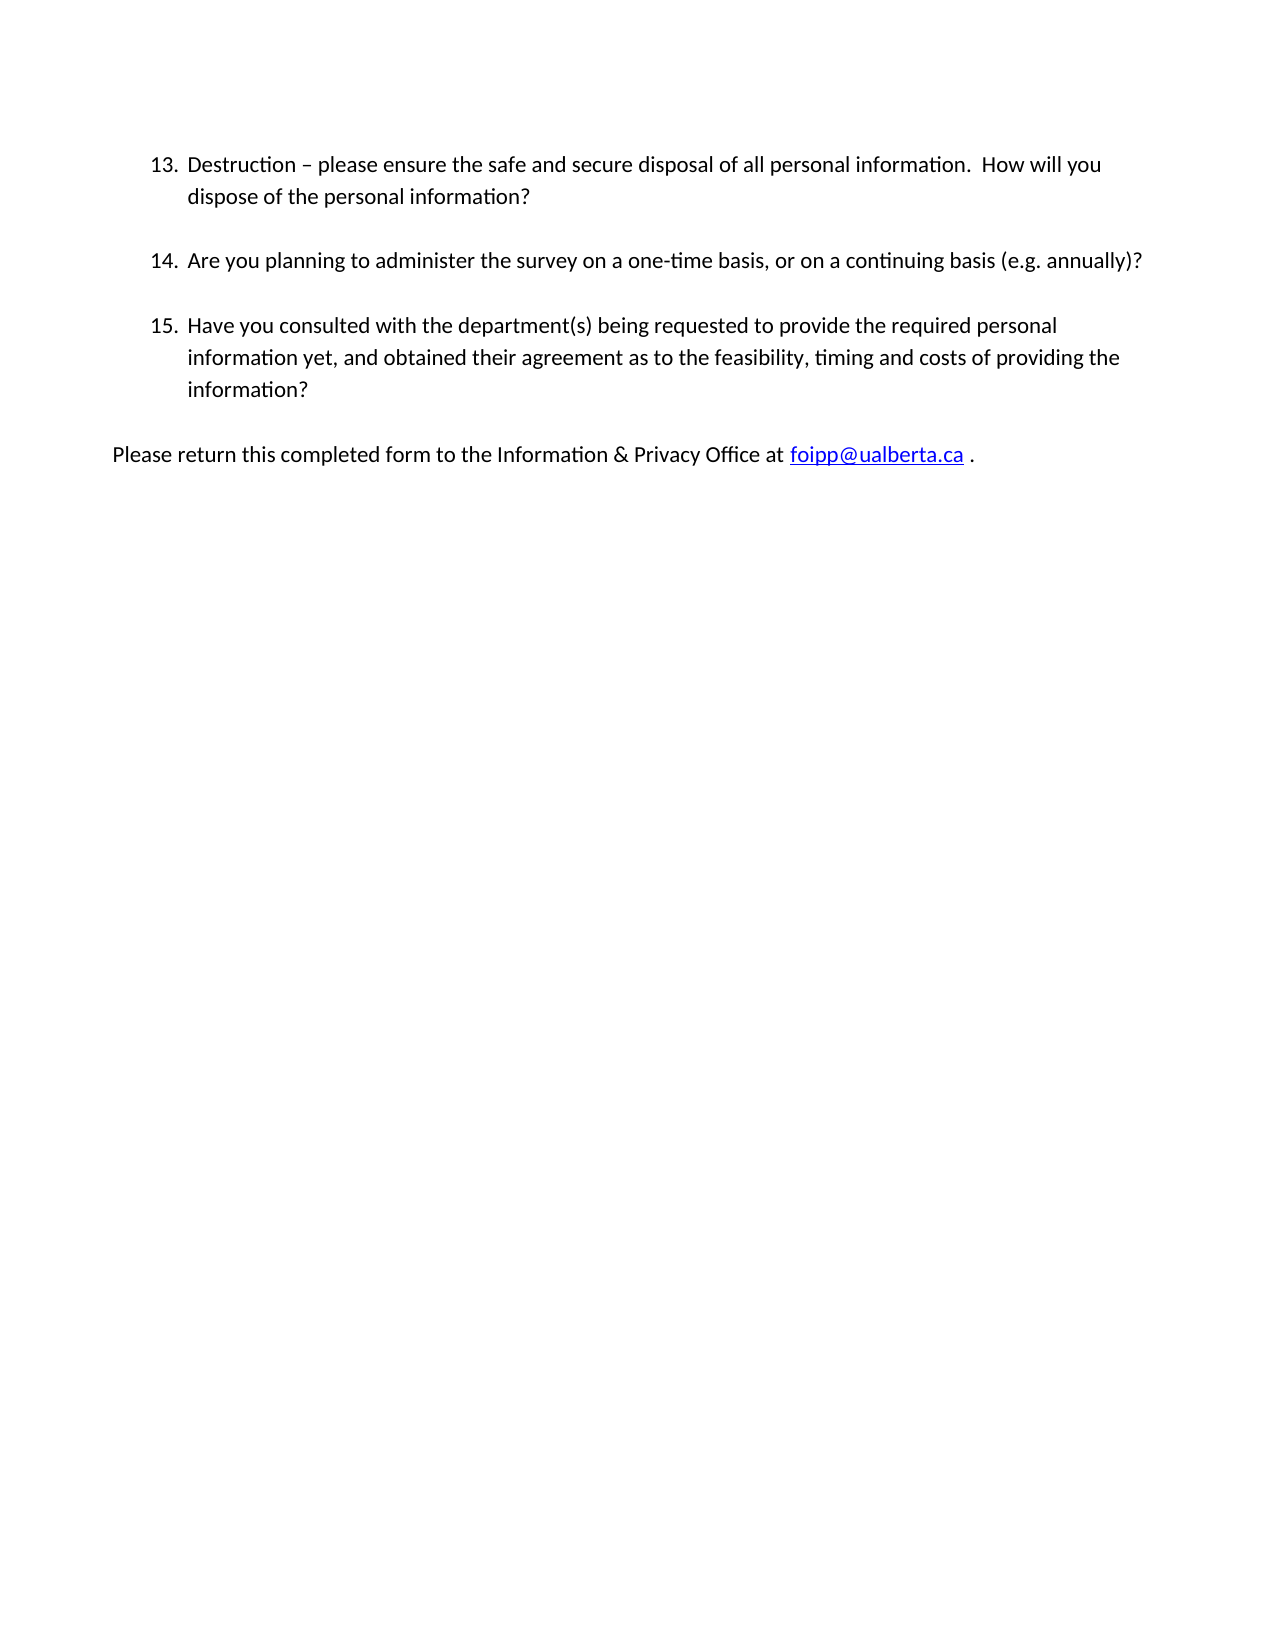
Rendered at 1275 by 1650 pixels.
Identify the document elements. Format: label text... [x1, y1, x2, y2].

list Destruction – please ensure the safe and secure disposal of all personal information. How will you dispose of the personal information? [150, 150, 1162, 210]
list Are you planning to administer the survey on a one-time basis, or on a continuing basis (e.g. annually)? [150, 247, 1162, 274]
list Please return this completed form to the Information & Privacy Office at foipp@ualberta.ca . [112, 440, 1162, 468]
list Have you consulted with the department(s) being requested to provide the required personal information yet, and obtained their agreement as to the feasibility, timing and costs of providing the information? [150, 311, 1162, 403]
